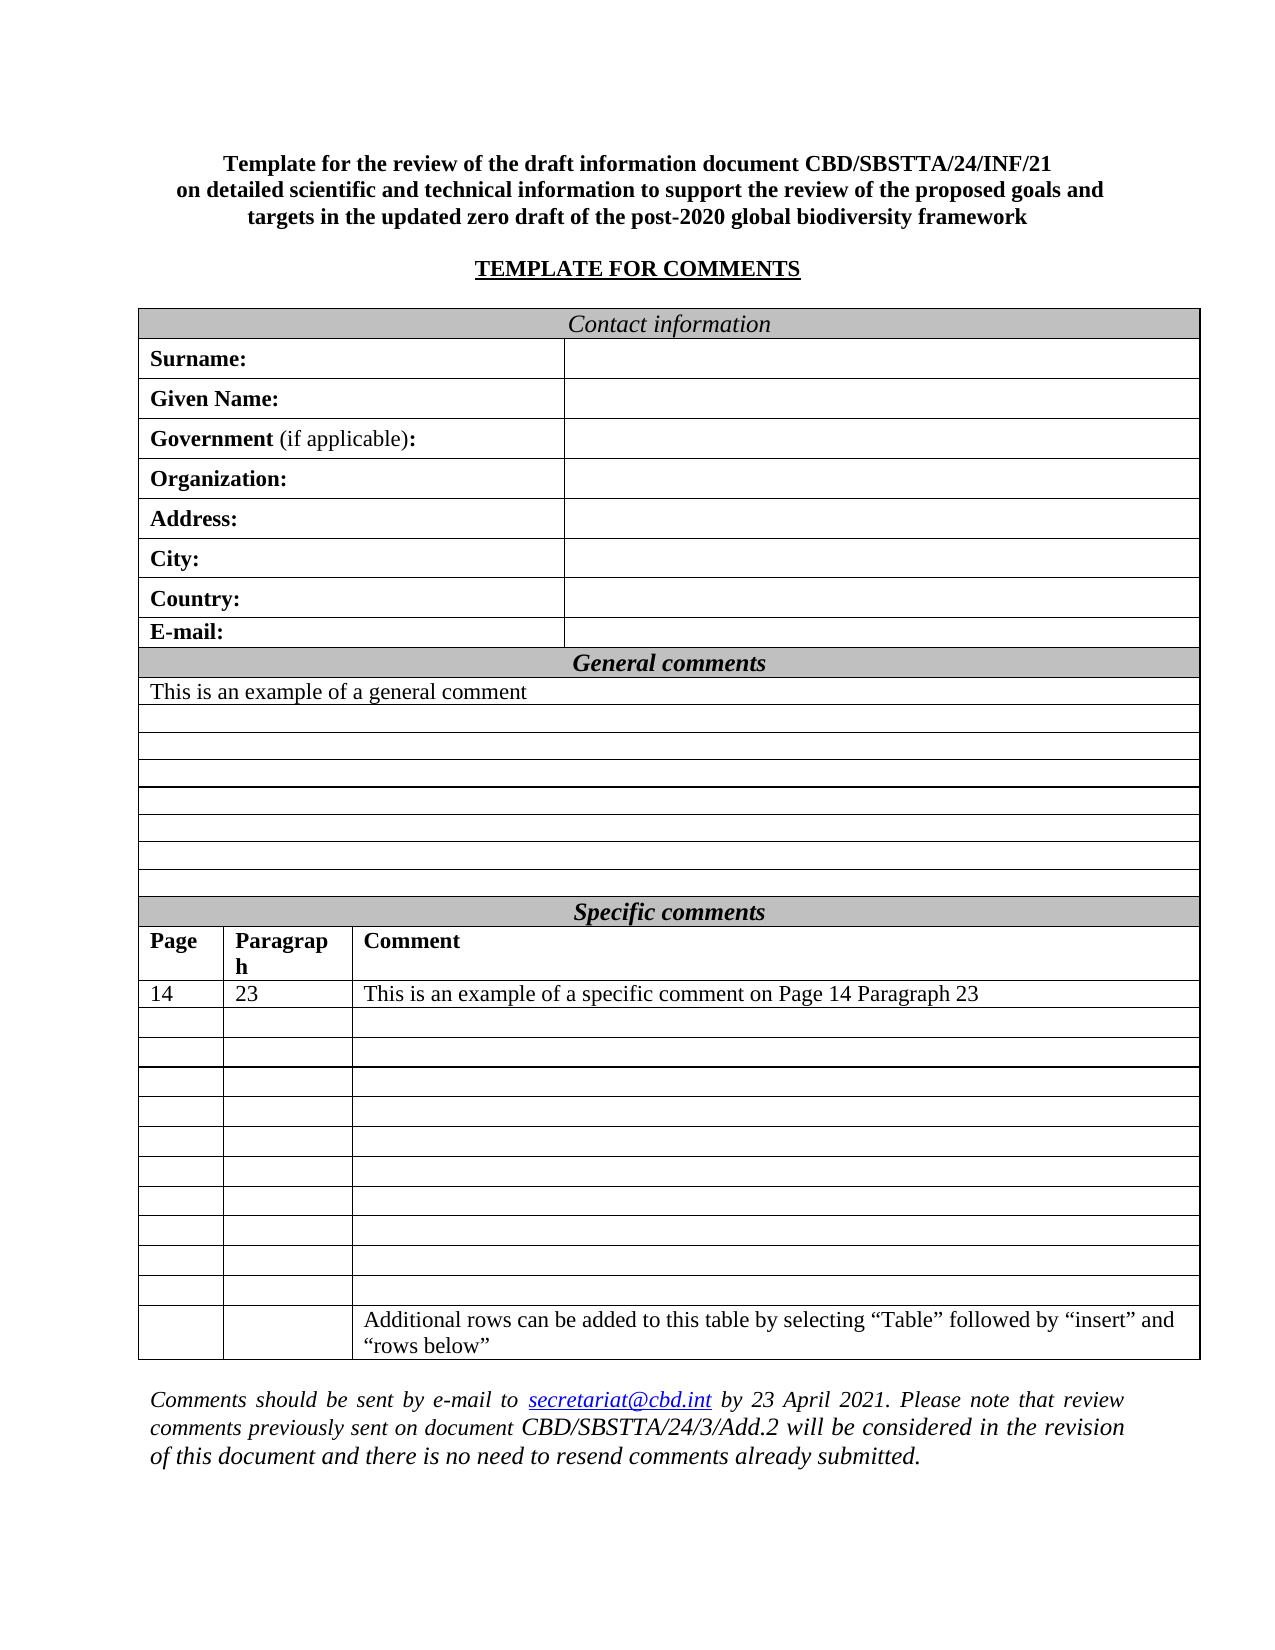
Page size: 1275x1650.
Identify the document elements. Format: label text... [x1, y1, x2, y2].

text Template for the review of the draft information document CBD/SBSTTA/24/INF/21 [150, 150, 1125, 176]
table_cell [353, 1127, 1199, 1156]
table_cell [224, 1127, 352, 1156]
table_cell [353, 1068, 1199, 1096]
table_cell [224, 1097, 352, 1126]
table_cell [139, 1187, 223, 1215]
table_cell [565, 419, 1199, 458]
table_cell [139, 1276, 223, 1305]
table_cell [139, 1038, 223, 1066]
table_cell [565, 578, 1199, 617]
table_cell [353, 1187, 1199, 1215]
table_cell [224, 1306, 352, 1358]
table_cell [139, 1216, 223, 1245]
table_cell [139, 842, 1199, 868]
table_cell Surname: [139, 339, 564, 378]
table_cell [139, 760, 1199, 786]
table_cell [139, 815, 1199, 841]
table_cell [565, 459, 1199, 497]
table_cell This is an example of a specific comment on Page 14 Paragraph 23 [353, 981, 1199, 1007]
table_cell [139, 1008, 223, 1037]
table_cell [353, 1038, 1199, 1066]
table_cell Organization: [139, 459, 564, 497]
text Comments should be sent by e-mail to secretariat@cbd.int by 23 April 2021. Please note that review comments previously sent on document CBD/SBSTTA/24/3/Add.2 will be considered in the revision of this document and there is no need to resend comments already submitted. [150, 1386, 1125, 1470]
table_cell [139, 1157, 223, 1186]
table_cell 14 [139, 981, 223, 1007]
table_cell [353, 1246, 1199, 1275]
table_cell Given Name: [139, 379, 564, 418]
text on detailed scientific and technical information to support the review of the proposed goals and targets in the updated zero draft of the post-2020 global biodiversity framework [150, 176, 1125, 229]
table_cell [565, 339, 1199, 378]
table_cell [353, 1276, 1199, 1305]
table_cell Paragraph [224, 927, 352, 979]
table_cell Country: [139, 578, 564, 617]
table_cell [353, 1216, 1199, 1245]
table_cell [139, 1246, 223, 1275]
table_cell [139, 705, 1199, 732]
table_cell [139, 1127, 223, 1156]
table_cell [224, 1216, 352, 1245]
table_cell [565, 618, 1199, 647]
table_cell [353, 1157, 1199, 1186]
table_cell City: [139, 539, 564, 577]
table_cell [224, 1246, 352, 1275]
table_cell [224, 1068, 352, 1096]
table_cell [224, 1008, 352, 1037]
table_cell [139, 1306, 223, 1358]
table_cell [139, 1068, 223, 1096]
table_cell [565, 379, 1199, 418]
table_cell [353, 1097, 1199, 1126]
table_cell [139, 1097, 223, 1126]
table_cell Comment [353, 927, 1199, 979]
table_cell [224, 1157, 352, 1186]
table_cell General comments [139, 648, 1199, 677]
table_cell This is an example of a general comment [139, 678, 1199, 704]
table_cell [565, 499, 1199, 537]
table_cell [224, 1276, 352, 1305]
table_cell Address: [139, 499, 564, 537]
table_cell [353, 1008, 1199, 1037]
table_cell [224, 1187, 352, 1215]
table_cell 23 [224, 981, 352, 1007]
table_cell [139, 870, 1199, 896]
table_cell Government (if applicable): [139, 419, 564, 458]
table_cell E-mail: [139, 618, 564, 647]
table_cell Specific comments [139, 897, 1199, 926]
table_cell [224, 1038, 352, 1066]
table_header Contact information [139, 309, 1199, 338]
table_cell [139, 733, 1199, 759]
table_cell [139, 788, 1199, 814]
table_cell Additional rows can be added to this table by selecting “Table” followed by “insert” and “rows below” [353, 1306, 1199, 1358]
text TEMPLATE FOR COMMENTS [150, 255, 1125, 282]
table_cell Page [139, 927, 223, 979]
table_cell [565, 539, 1199, 577]
